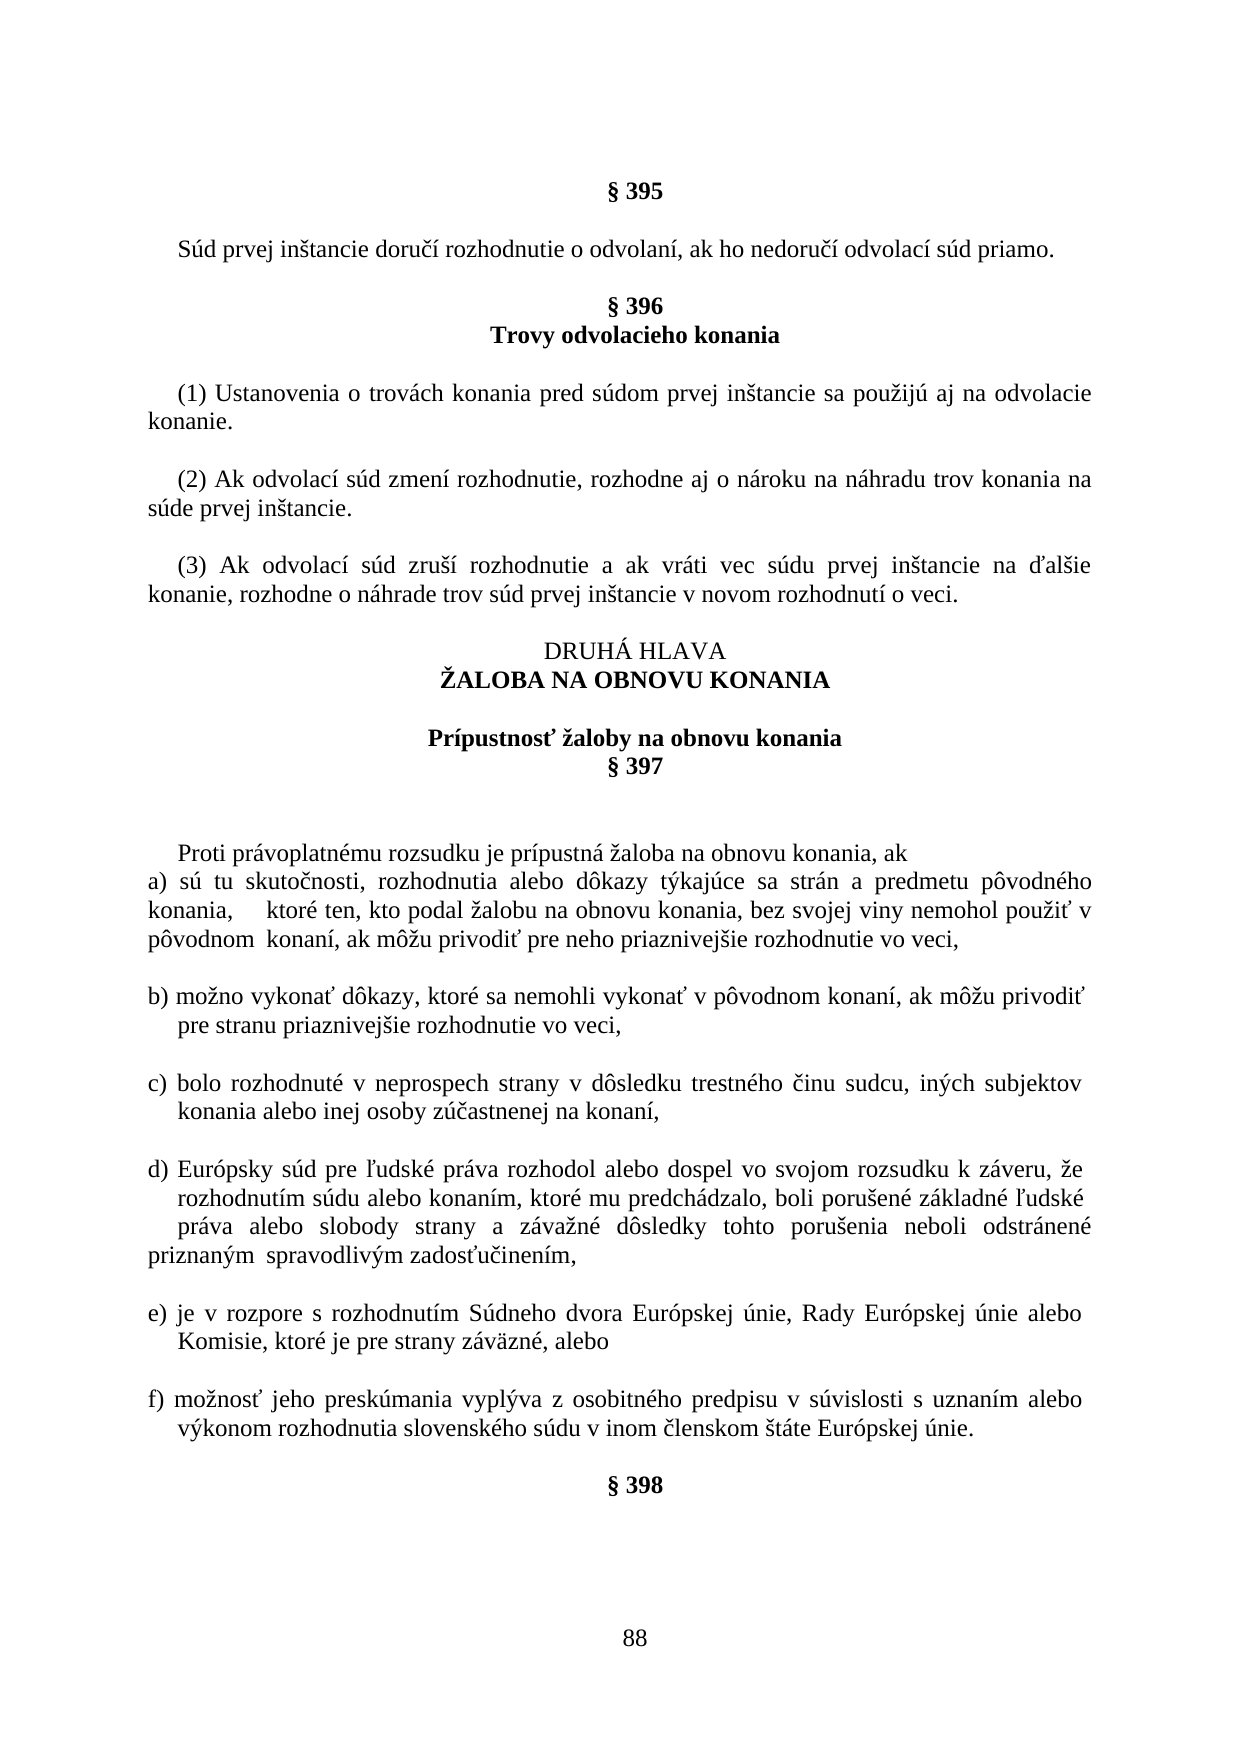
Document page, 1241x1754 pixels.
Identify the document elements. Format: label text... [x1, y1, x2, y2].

text Proti právoplatnému rozsudku je prípustná žaloba na obnovu konania, ak [148, 838, 1093, 866]
text c) bolo rozhodnuté v neprospech strany v dôsledku trestného činu sudcu, iných subjektov konania alebo inej osoby zúčastnenej na konaní, [148, 1068, 1093, 1125]
text Súd prvej inštancie doručí rozhodnutie o odvolaní, ak ho nedoručí odvolací súd priamo. [148, 234, 1093, 263]
text § 398 [148, 1470, 1093, 1499]
text f) možnosť jeho preskúmania vyplýva z osobitného predpisu v súvislosti s uznaním alebo výkonom rozhodnutia slovenského súdu v inom členskom štáte Európskej únie. [148, 1384, 1093, 1441]
text (2) Ak odvolací súd zmení rozhodnutie, rozhodne aj o nároku na náhradu trov konania na súde prvej inštancie. [148, 464, 1093, 521]
text e) je v rozpore s rozhodnutím Súdneho dvora Európskej únie, Rady Európskej únie alebo Komisie, ktoré je pre strany záväzné, alebo [148, 1298, 1093, 1355]
text (1) Ustanovenia o trovách konania pred súdom prvej inštancie sa použijú aj na odvolacie konanie. [148, 378, 1093, 435]
text § 397 [148, 751, 1093, 780]
text DRUHÁ HLAVA [148, 636, 1093, 665]
text a) sú tu skutočnosti, rozhodnutia alebo dôkazy týkajúce sa strán a predmetu pôvodného konania, ktoré ten, kto podal žalobu na obnovu konania, bez svojej viny nemohol použiť v pôvodnom konaní, ak môžu privodiť pre neho priaznivejšie rozhodnutie vo veci, [148, 866, 1093, 953]
text § 396 [148, 291, 1093, 320]
text Trovy odvolacieho konania [148, 320, 1093, 349]
text d) Európsky súd pre ľudské práva rozhodol alebo dospel vo svojom rozsudku k záveru, že rozhodnutím súdu alebo konaním, ktoré mu predchádzalo, boli porušené základné ľudské práva alebo slobody strany a závažné dôsledky tohto porušenia neboli odstránené priznaným spravodlivým zadosťučinením, [148, 1154, 1093, 1269]
text ŽALOBA NA OBNOVU KONANIA [148, 665, 1093, 694]
text (3) Ak odvolací súd zruší rozhodnutie a ak vráti vec súdu prvej inštancie na ďalšie konanie, rozhodne o náhrade trov súd prvej inštancie v novom rozhodnutí o veci. [148, 550, 1093, 608]
text Prípustnosť žaloby na obnovu konania [148, 723, 1093, 751]
text § 395 [148, 176, 1093, 205]
text b) možno vykonať dôkazy, ktoré sa nemohli vykonať v pôvodnom konaní, ak môžu privodiť pre stranu priaznivejšie rozhodnutie vo veci, [148, 981, 1093, 1039]
